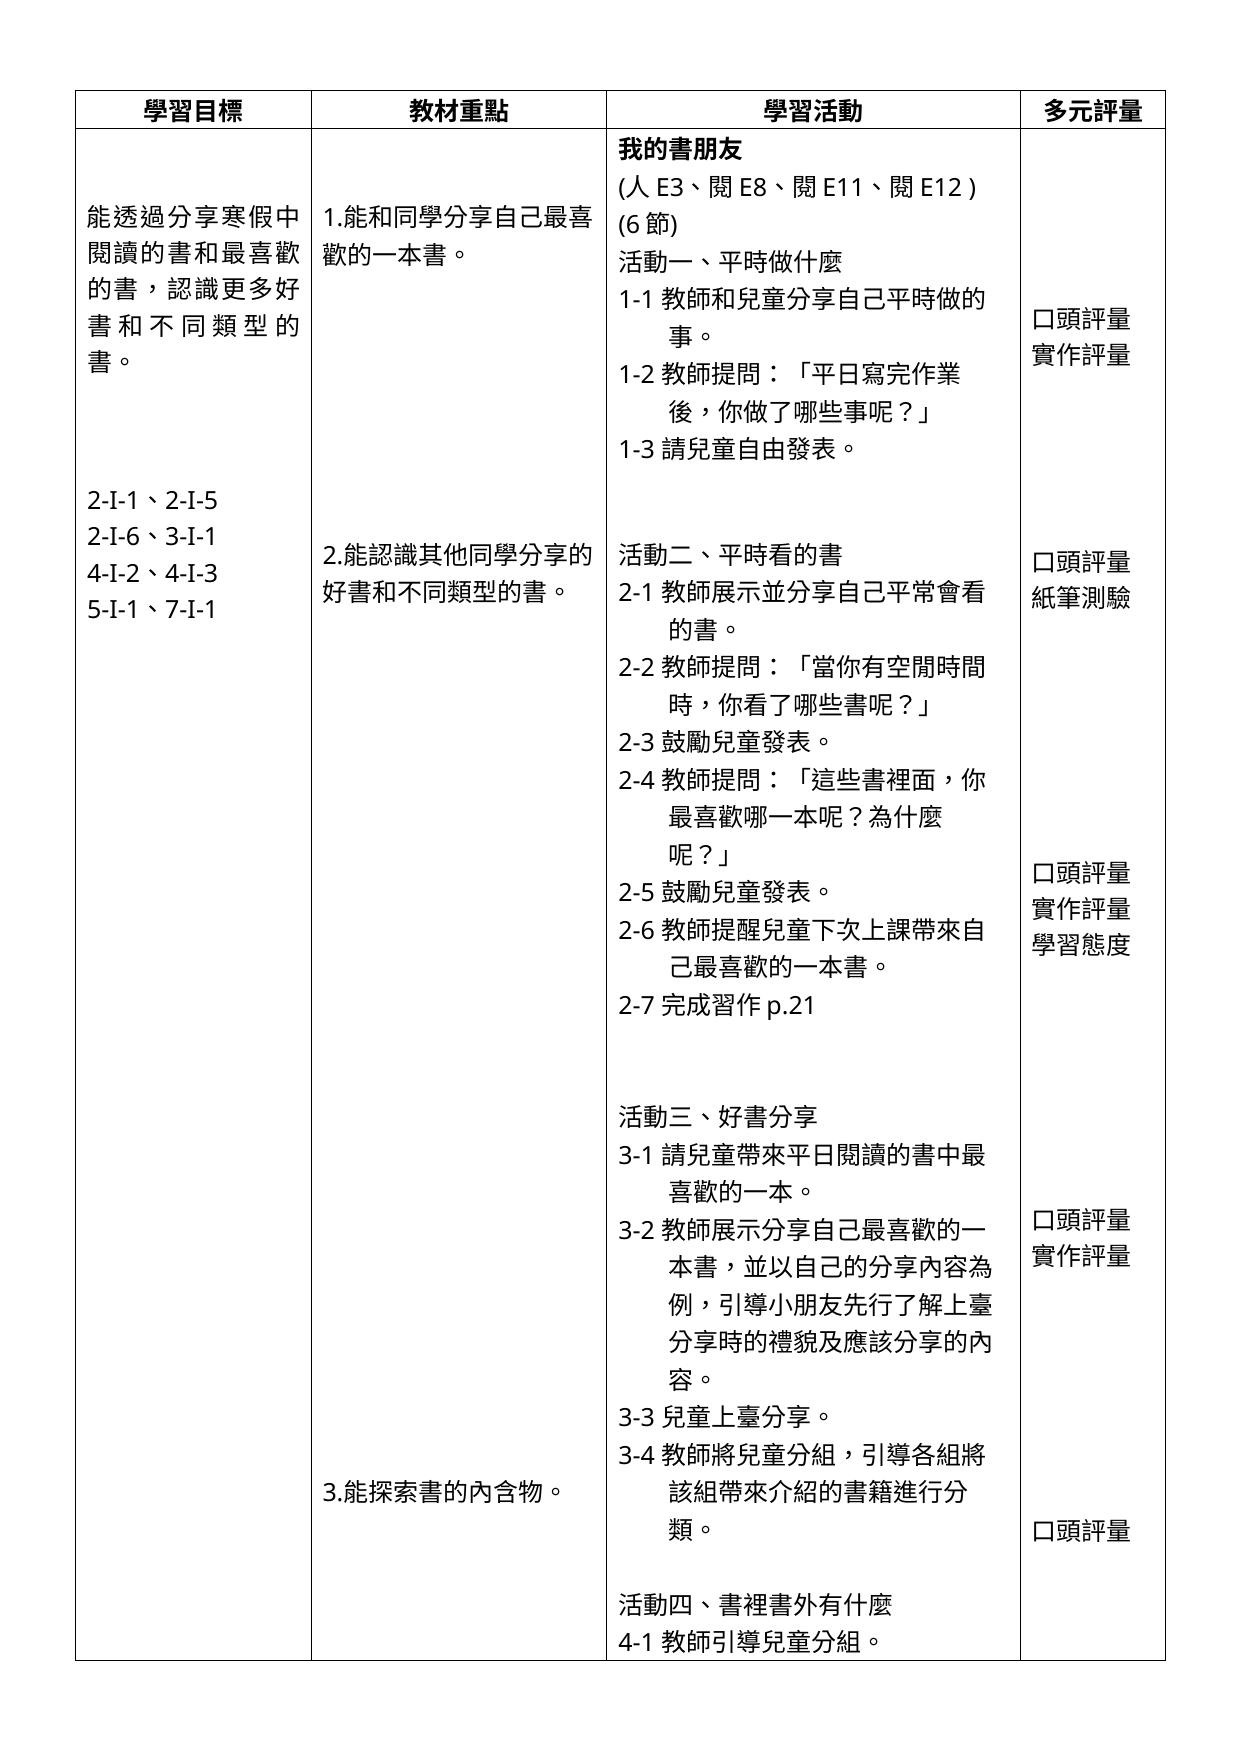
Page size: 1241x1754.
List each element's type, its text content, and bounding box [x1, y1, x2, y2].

table_cell 多元評量 [1021, 91, 1165, 128]
table_cell 學習目標 [76, 91, 311, 128]
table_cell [76, 129, 311, 1660]
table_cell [607, 129, 1020, 1660]
table_cell 學習活動 [607, 91, 1020, 128]
table_cell 教材重點 [312, 91, 606, 128]
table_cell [1021, 129, 1165, 1660]
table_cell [312, 129, 606, 1660]
